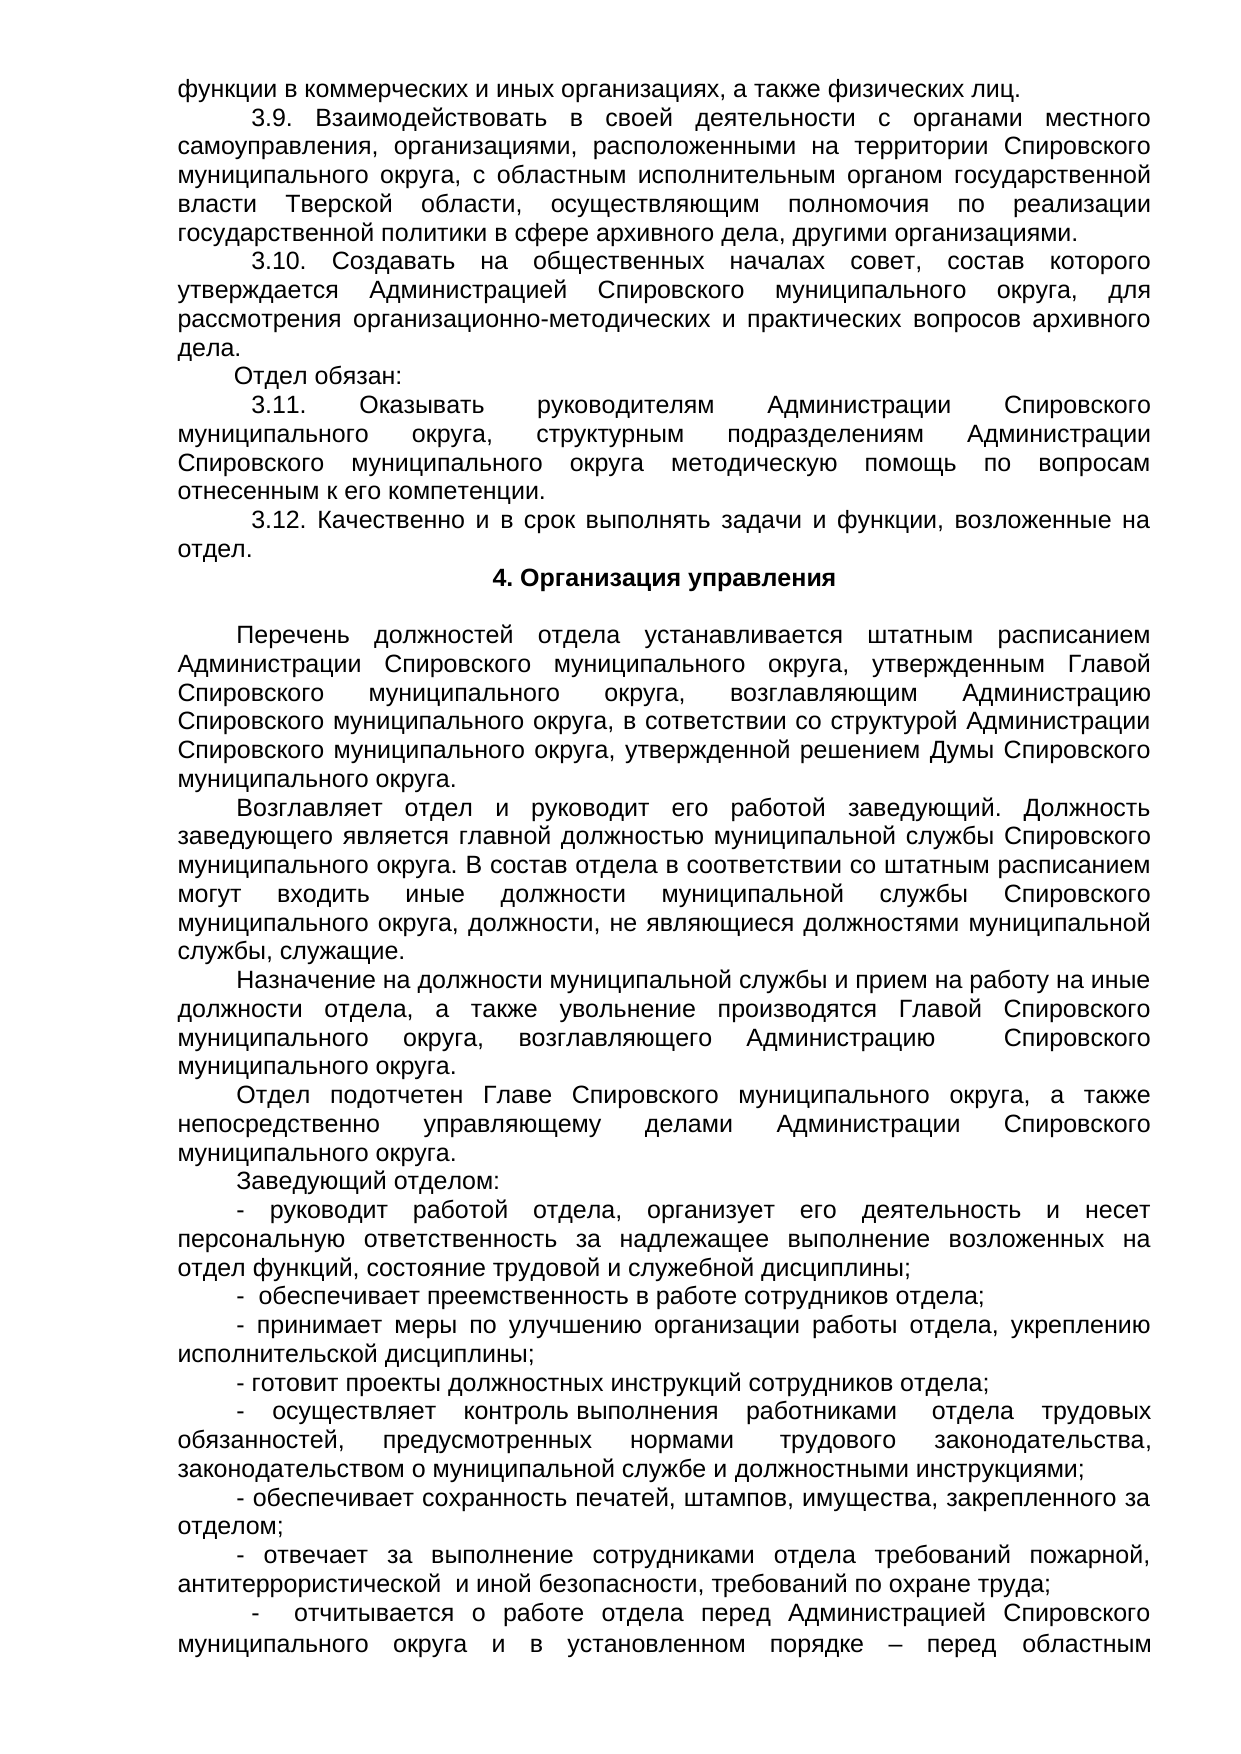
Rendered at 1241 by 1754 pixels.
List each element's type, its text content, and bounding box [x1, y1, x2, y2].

text 3.9. Взаимодействовать в своей деятельности с органами местного самоуправления, организациями, расположенными на территории Спировского муниципального округа, с областным исполнительным органом государственной власти Тверской области, осуществляющим полномочия по реализации государственной политики в сфере архивного дела, другими организациями. [177, 103, 1152, 246]
text - готовит проекты должностных инструкций сотрудников отдела; [177, 1368, 1152, 1396]
text Заведующий отделом: [177, 1166, 1152, 1195]
text Отдел обязан: [177, 361, 1152, 390]
text Назначение на должности муниципальной службы и прием на работу на иные должности отдела, а также увольнение производятся Главой Спировского муниципального округа, возглавляющего Администрацию Спировского муниципального округа. [177, 965, 1152, 1080]
text - осуществляет контроль выполнения работниками отдела трудовых обязанностей, предусмотренных нормами трудового законодательства, законодательством о муниципальной службе и должностными инструкциями; [177, 1396, 1152, 1483]
text 3.11. Оказывать руководителям Администрации Спировского муниципального округа, структурным подразделениям Администрации Спировского муниципального округа методическую помощь по вопросам отнесенным к его компетенции. [177, 390, 1152, 505]
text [177, 74, 1152, 103]
text Отдел подотчетен Главе Спировского муниципального округа, а также непосредственно управляющему делами Администрации Спировского муниципального округа. [177, 1080, 1152, 1166]
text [177, 1598, 1152, 1657]
text 4. Организация управления [177, 563, 1152, 591]
text - обеспечивает сохранность печатей, штампов, имущества, закрепленного за отделом; [177, 1483, 1152, 1540]
text 3.10. Создавать на общественных началах совет, состав которого утверждается Администрацией Спировского муниципального округа, для рассмотрения организационно-методических и практических вопросов архивного дела. [177, 246, 1152, 361]
text - отвечает за выполнение сотрудниками отдела требований пожарной, антитеррористической и иной безопасности, требований по охране труда; [177, 1540, 1152, 1598]
text Возглавляет отдел и руководит его работой заведующий. Должность заведующего является главной должностью муниципальной службы Спировского муниципального округа. В состав отдела в соответствии со штатным расписанием могут входить иные должности муниципальной службы Спировского муниципального округа, должности, не являющиеся должностями муниципальной службы, служащие. [177, 793, 1152, 965]
text - принимает меры по улучшению организации работы отдела, укреплению исполнительской дисциплины; [177, 1310, 1152, 1368]
text - обеспечивает преемственность в работе сотрудников отдела; [177, 1281, 1152, 1310]
text - руководит работой отдела, организует его деятельность и несет персональную ответственность за надлежащее выполнение возложенных на отдел функций, состояние трудовой и служебной дисциплины; [177, 1195, 1152, 1281]
text Перечень должностей отдела устанавливается штатным расписанием Администрации Спировского муниципального округа, утвержденным Главой Спировского муниципального округа, возглавляющим Администрацию Спировского муниципального округа, в сответствии со структурой Администрации Спировского муниципального округа, утвержденной решением Думы Спировского муниципального округа. [177, 620, 1152, 793]
text 3.12. Качественно и в срок выполнять задачи и функции, возложенные на отдел. [177, 505, 1152, 563]
